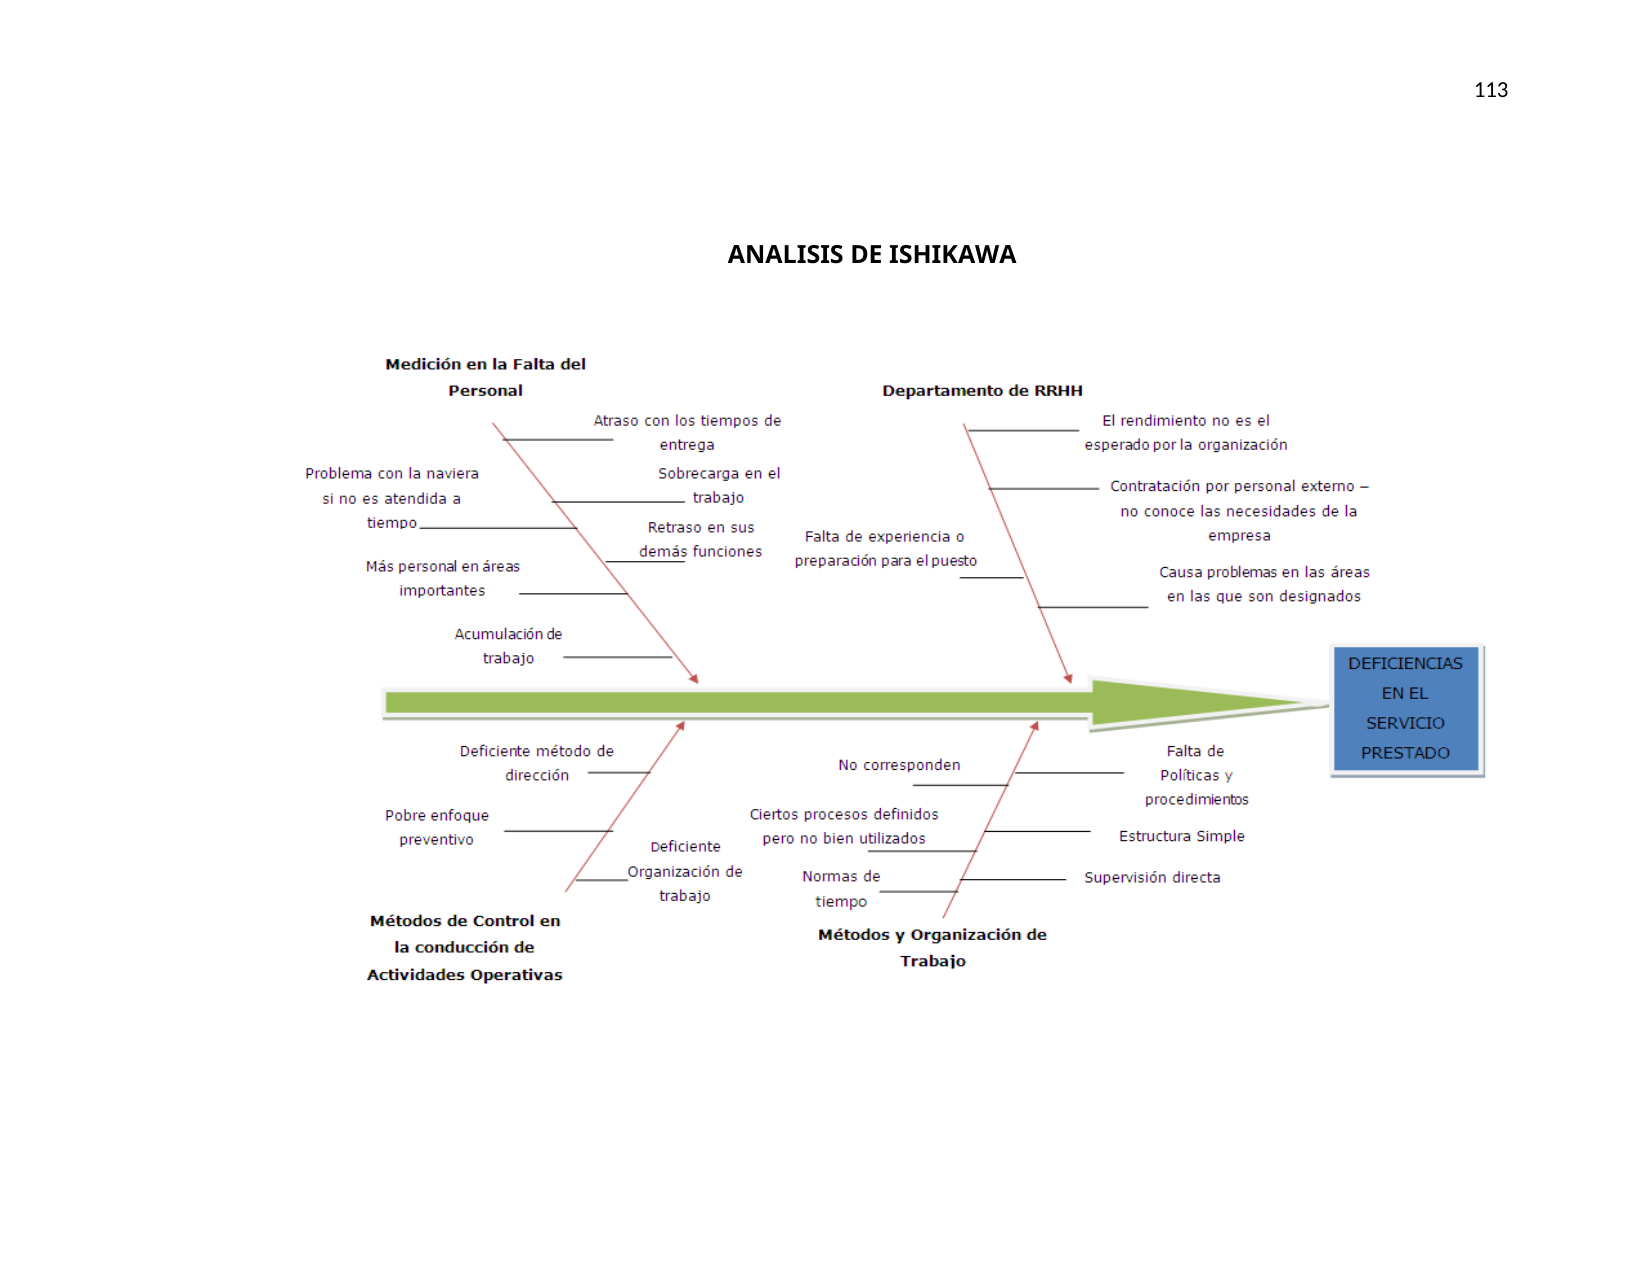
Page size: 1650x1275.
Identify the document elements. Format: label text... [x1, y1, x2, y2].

list ANALISIS DE ISHIKAWA [236, 236, 1508, 270]
